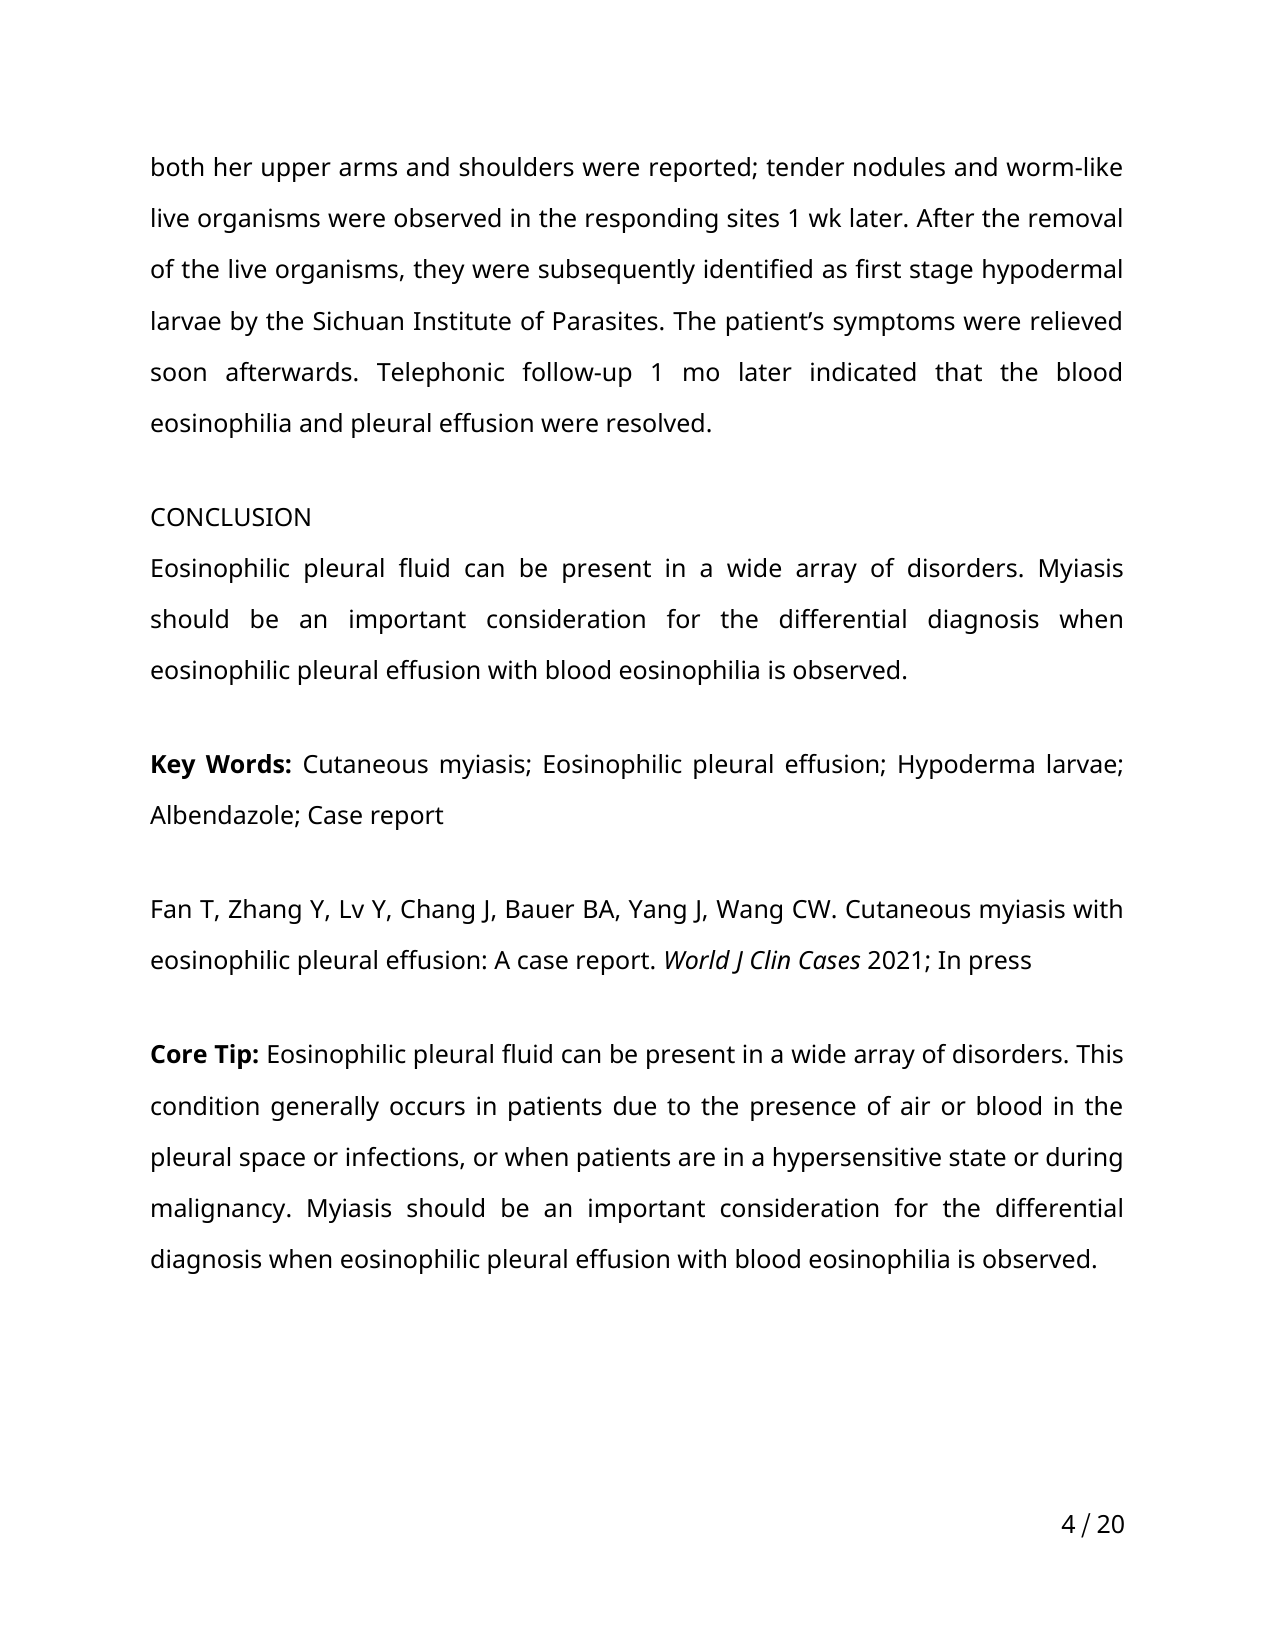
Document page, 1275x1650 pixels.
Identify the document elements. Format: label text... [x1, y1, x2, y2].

text Key Words: Cutaneous myiasis; Eosinophilic pleural effusion; Hypoderma larvae; Albendazole; Case report [150, 747, 1125, 832]
text Core Tip: Eosinophilic pleural fluid can be present in a wide array of disorders. This condition generally occurs in patients due to the presence of air or blood in the pleural space or infections, or when patients are in a hypersensitive state or during malignancy. Myiasis should be an important consideration for the differential diagnosis when eosinophilic pleural effusion with blood eosinophilia is observed. [150, 1037, 1125, 1275]
text CONCLUSION [150, 499, 1125, 533]
text Fan T, Zhang Y, Lv Y, Chang J, Bauer BA, Yang J, Wang CW. Cutaneous myiasis with eosinophilic pleural effusion: A case report. World J Clin Cases 2021; In press [150, 892, 1125, 977]
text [150, 150, 1125, 439]
text Eosinophilic pleural fluid can be present in a wide array of disorders. Myiasis should be an important consideration for the differential diagnosis when eosinophilic pleural effusion with blood eosinophilia is observed. [150, 550, 1125, 687]
